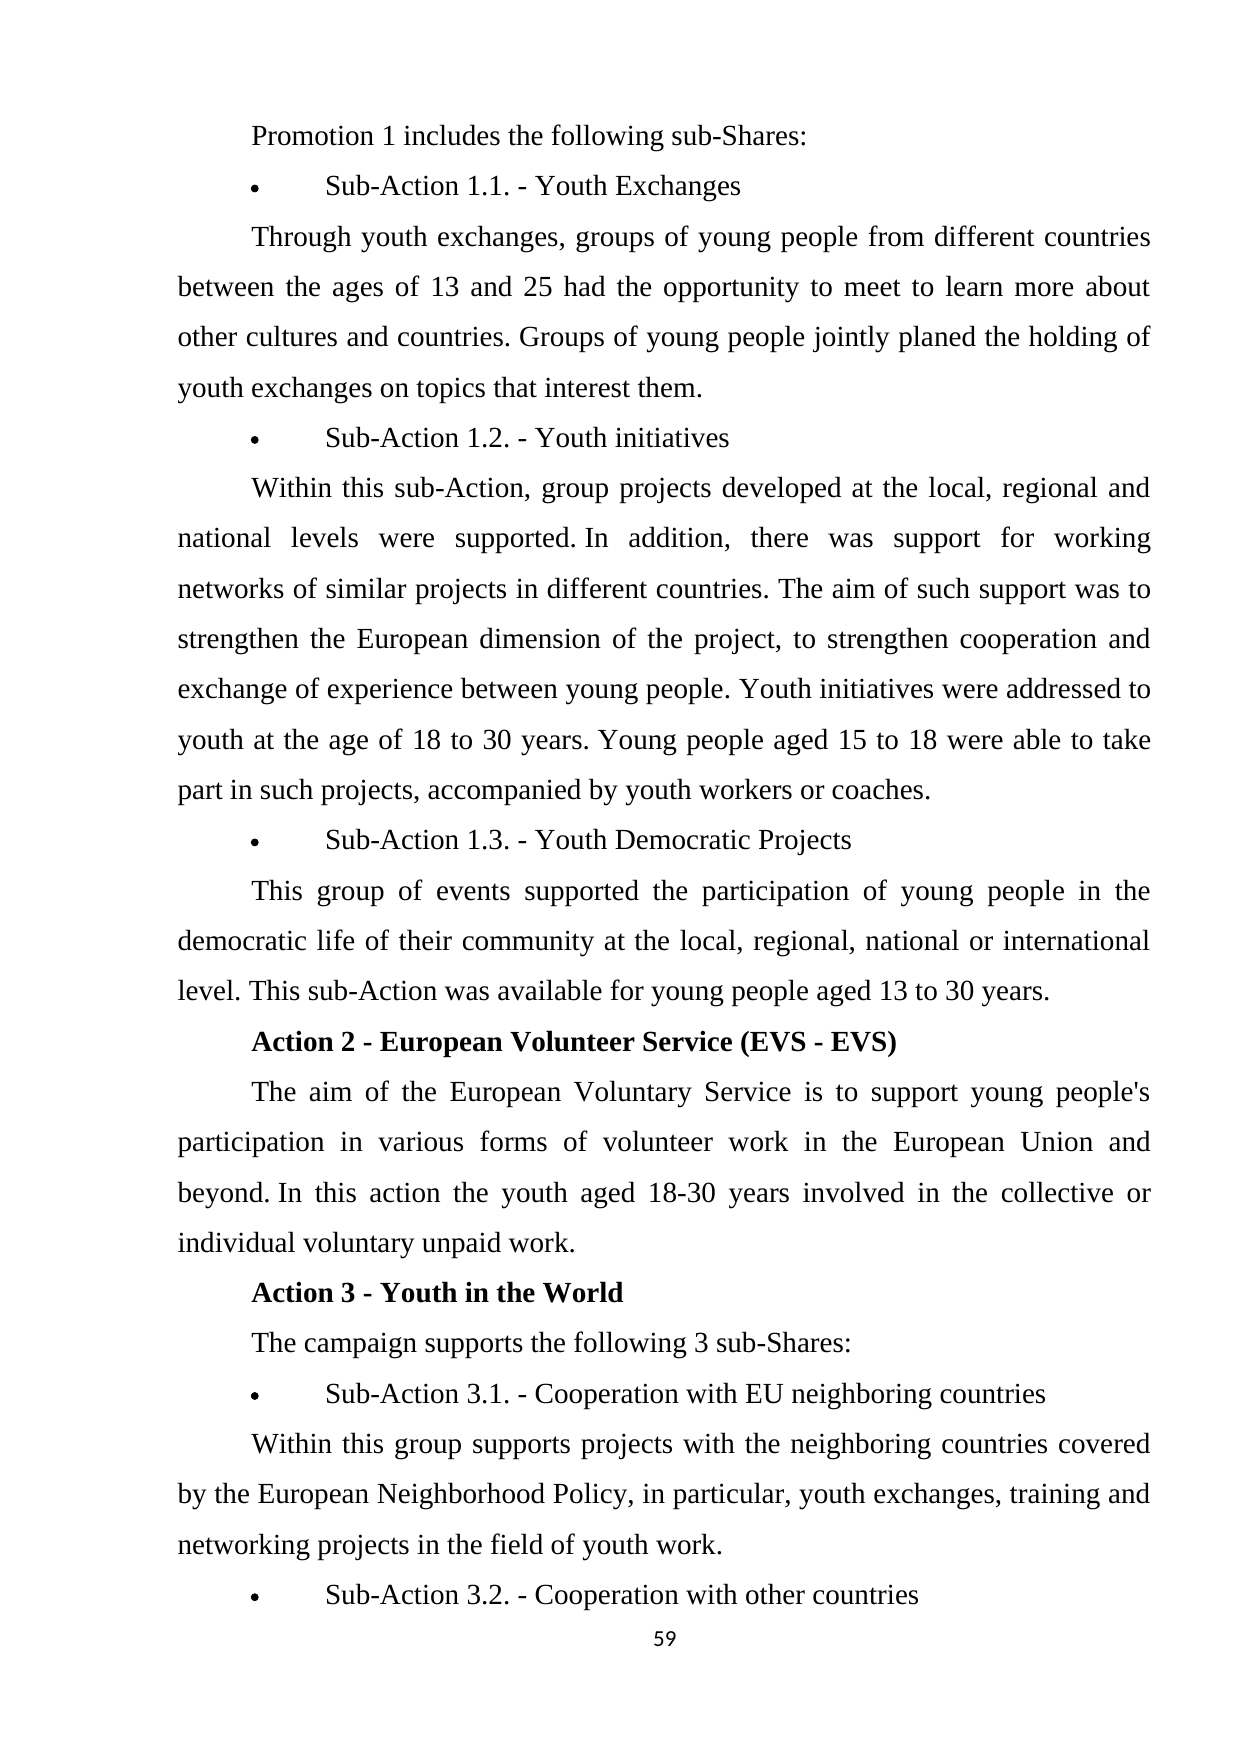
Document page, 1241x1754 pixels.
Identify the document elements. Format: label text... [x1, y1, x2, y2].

text Promotion 1 includes the following sub-Shares: [177, 118, 1152, 152]
list Sub-Action 1.3. - Youth Democratic Projects [177, 822, 1152, 856]
text Within this group supports projects with the neighboring countries covered by the European Neighborhood Policy, in particular, youth exchanges, training and networking projects in the field of youth work. [177, 1426, 1152, 1560]
list Sub-Action 1.1. - Youth Exchanges [177, 168, 1152, 202]
text Through youth exchanges, groups of young people from different countries between the ages of 13 and 25 had the opportunity to meet to learn more about other cultures and countries. Groups of young people jointly planed the holding of youth exchanges on topics that interest them. [177, 219, 1152, 403]
text The aim of the European Voluntary Service is to support young people's participation in various forms of volunteer work in the European Union and beyond. In this action the youth aged 18-30 years involved in the collective or individual voluntary unpaid work. [177, 1074, 1152, 1258]
text This group of events supported the participation of young people in the democratic life of their community at the local, regional, national or international level. This sub-Action was available for young people aged 13 to 30 years. [177, 873, 1152, 1007]
text Action 2 - European Volunteer Service (EVS - EVS) [177, 1024, 1152, 1057]
text The campaign supports the following 3 sub-Shares: [177, 1326, 1152, 1359]
text Action 3 - Youth in the World [177, 1275, 1152, 1309]
text Within this sub-Action, group projects developed at the local, regional and national levels were supported. In addition, there was support for working networks of similar projects in different countries. The aim of such support was to strengthen the European dimension of the project, to strengthen cooperation and exchange of experience between young people. Youth initiatives were addressed to youth at the age of 18 to 30 years. Young people aged 15 to 18 were able to take part in such projects, accompanied by youth workers or coaches. [177, 470, 1152, 806]
list Sub-Action 3.2. - Cooperation with other countries [177, 1577, 1152, 1611]
list Sub-Action 3.1. - Cooperation with EU neighboring countries [177, 1376, 1152, 1409]
list Sub-Action 1.2. - Youth initiatives [177, 420, 1152, 453]
